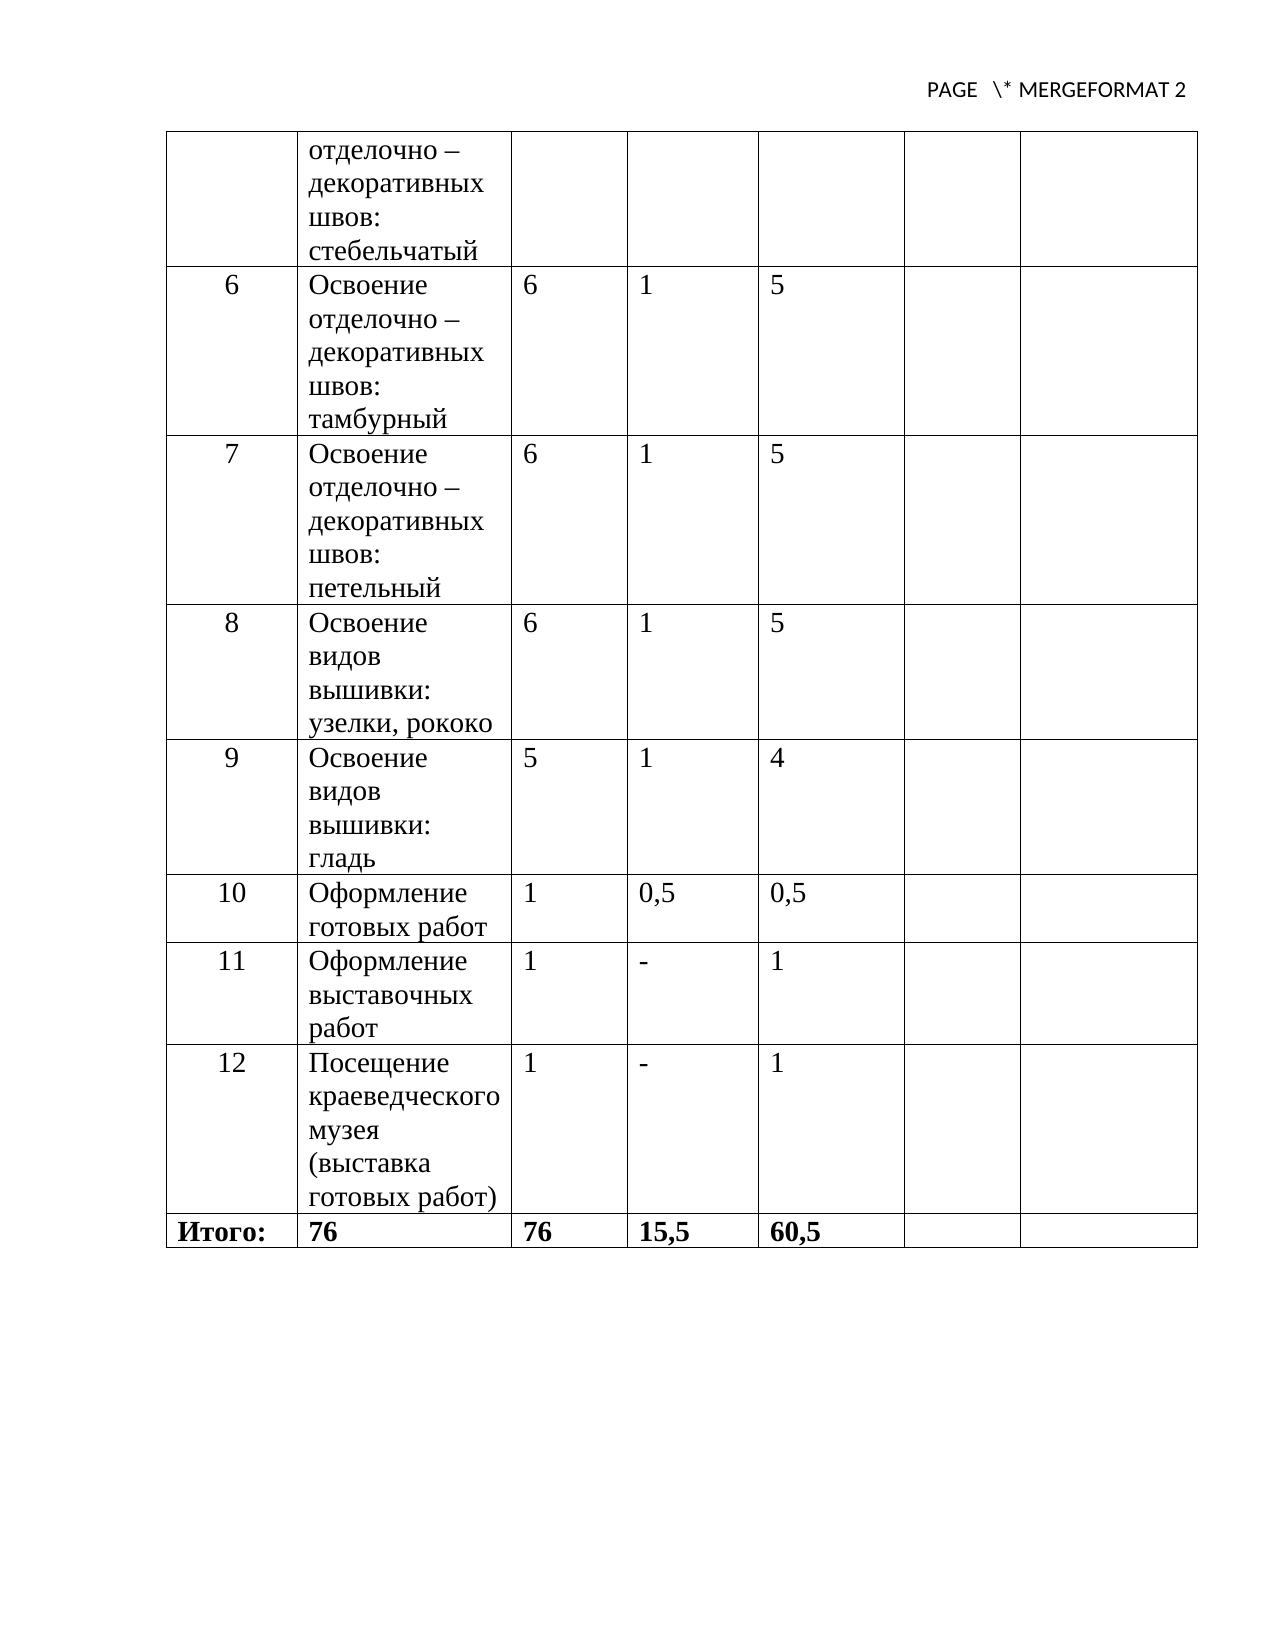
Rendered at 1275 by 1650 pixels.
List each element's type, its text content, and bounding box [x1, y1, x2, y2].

table_cell Освоение видов вышивки: узелки, рококо [298, 605, 511, 739]
table_cell 76 [298, 1214, 511, 1247]
table_cell Посещение краеведческого музея (выставка готовых работ) [298, 1045, 511, 1213]
table_cell 5 [759, 436, 904, 604]
table_cell [905, 943, 1020, 1044]
table_cell 5 [512, 740, 627, 874]
table_cell 1 [628, 132, 758, 266]
table_cell 1 [512, 1045, 627, 1213]
table_cell 76 [512, 1214, 627, 1247]
table_cell - [628, 943, 758, 1044]
table_cell 7 [167, 436, 297, 604]
table_cell 10 [167, 875, 297, 942]
table_cell 0,5 [759, 875, 904, 942]
table_cell 11 [167, 943, 297, 1044]
table_cell [905, 605, 1020, 739]
table_cell 1 [759, 1045, 904, 1213]
table_cell 1 [628, 605, 758, 739]
table_cell 5 [759, 267, 904, 435]
table_cell [905, 1045, 1020, 1213]
table_cell Освоение отделочно – декоративных швов: петельный [298, 436, 511, 604]
table_cell 1 [512, 875, 627, 942]
table_cell 1 [628, 267, 758, 435]
table_cell 6 [512, 267, 627, 435]
table_cell - [628, 1045, 758, 1213]
table_cell [905, 132, 1020, 266]
table_cell Освоение видов вышивки: гладь [298, 740, 511, 874]
table_cell 4 [759, 740, 904, 874]
table_cell Итого: [167, 1214, 297, 1247]
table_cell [298, 132, 511, 266]
table_cell Оформление выставочных работ [298, 943, 511, 1044]
table_cell 0,5 [628, 875, 758, 942]
table_cell 15,5 [628, 1214, 758, 1247]
table_cell 1 [628, 436, 758, 604]
table_cell 12 [167, 1045, 297, 1213]
table_cell 1 [759, 943, 904, 1044]
table_cell 1 [628, 740, 758, 874]
table_cell 5 [167, 132, 297, 266]
table_cell [1021, 740, 1197, 874]
table_cell Освоение отделочно – декоративных швов: тамбурный [298, 267, 511, 435]
table_cell 4 [759, 132, 904, 266]
table_cell 5 [759, 605, 904, 739]
table_cell 6 [167, 267, 297, 435]
table_cell [1021, 1045, 1197, 1213]
table_cell 6 [512, 605, 627, 739]
table_cell [1021, 605, 1197, 739]
table_cell [1021, 436, 1197, 604]
table_cell 8 [167, 605, 297, 739]
table_cell [1021, 1214, 1197, 1247]
table_cell [905, 267, 1020, 435]
table_cell 5 [512, 132, 627, 266]
table_cell 1 [512, 943, 627, 1044]
table_cell [1021, 875, 1197, 942]
table_cell 9 [167, 740, 297, 874]
table_cell Оформление готовых работ [298, 875, 511, 942]
table_cell [905, 875, 1020, 942]
table_cell 60,5 [759, 1214, 904, 1247]
table_cell [905, 436, 1020, 604]
table_cell [1021, 267, 1197, 435]
table_cell 6 [512, 436, 627, 604]
table_cell [905, 740, 1020, 874]
table_cell [1021, 943, 1197, 1044]
table_cell [1021, 132, 1197, 266]
table_cell [905, 1214, 1020, 1247]
